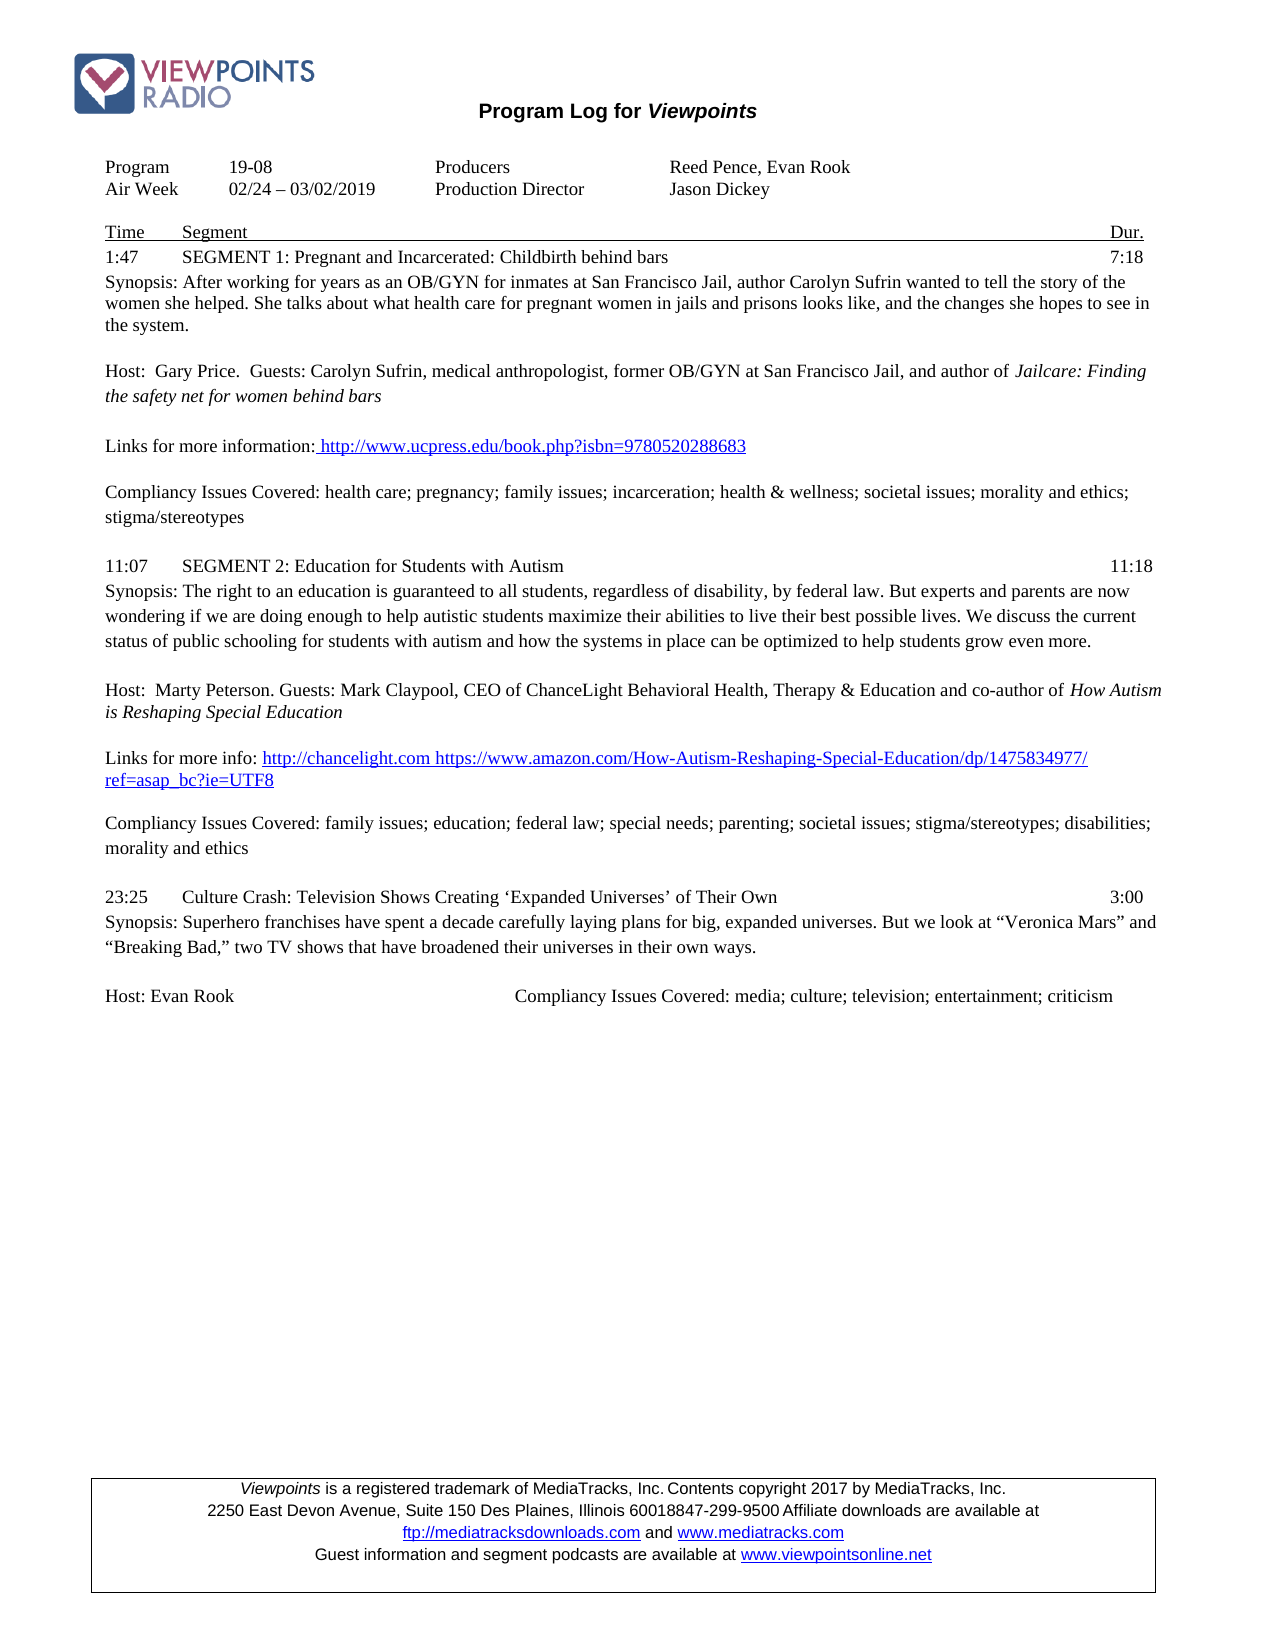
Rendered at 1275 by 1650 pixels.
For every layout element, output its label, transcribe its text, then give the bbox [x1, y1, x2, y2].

text Compliancy Issues Covered: family issues; education; federal law; special needs; parenting; societal issues; stigma/stereotypes; disabilities; morality and ethics [105, 812, 1170, 858]
text Compliancy Issues Covered: health care; pregnancy; family issues; incarceration; health & wellness; societal issues; morality and ethics; stigma/stereotypes [105, 481, 1170, 527]
text Synopsis: Superhero franchises have spent a decade carefully laying plans for big, expanded universes. But we look at “Veronica Mars” and “Breaking Bad,” two TV shows that have broadened their universes in their own ways. [105, 911, 1170, 957]
text Host: Marty Peterson. Guests: Mark Claypool, CEO of ChanceLight Behavioral Health, Therapy & Education and co-author of How Autism is Reshaping Special Education [105, 679, 1170, 722]
text Time Segment Dur. [105, 221, 1170, 243]
text Links for more information: http://www.ucpress.edu/book.php?isbn=9780520288683 [105, 434, 1170, 456]
text 11:07 SEGMENT 2: Education for Students with Autism 11:18 [105, 555, 1170, 577]
text Host: Gary Price. Guests: Carolyn Sufrin, medical anthropologist, former OB/GYN at San Francisco Jail, and author of Jailcare: Finding the safety net for women behind bars [105, 360, 1170, 407]
text Links for more info: http://chancelight.com https://www.amazon.com/How-Autism-Reshaping-Special-Education/dp/1475834977/ref=asap_bc?ie=UTF8 [105, 747, 1170, 790]
text Air Week 02/24 – 03/02/2019 Production Director Jason Dickey [105, 178, 1170, 199]
text Synopsis: After working for years as an OB/GYN for inmates at San Francisco Jail, author Carolyn Sufrin wanted to tell the story of the women she helped. She talks about what health care for pregnant women in jails and prisons looks like, and the changes she hopes to see in the system. [105, 271, 1170, 335]
text 23:25 Culture Crash: Television Shows Creating ‘Expanded Universes’ of Their Own 3:00 [105, 886, 1170, 908]
text Host: Evan Rook Compliancy Issues Covered: media; culture; television; entertainment; criticism [105, 985, 1170, 1007]
text Synopsis: The right to an education is guaranteed to all students, regardless of disability, by federal law. But experts and parents are now wondering if we are doing enough to help autistic students maximize their abilities to live their best possible lives. We discuss the current status of public schooling for students with autism and how the systems in place can be optimized to help students grow even more. [105, 580, 1170, 651]
text Program 19-08 Producers Reed Pence, Evan Rook [105, 156, 1170, 178]
text 1:47 SEGMENT 1: Pregnant and Incarcerated: Childbirth behind bars 7:18 [105, 246, 1170, 267]
picture [67, 47, 323, 121]
